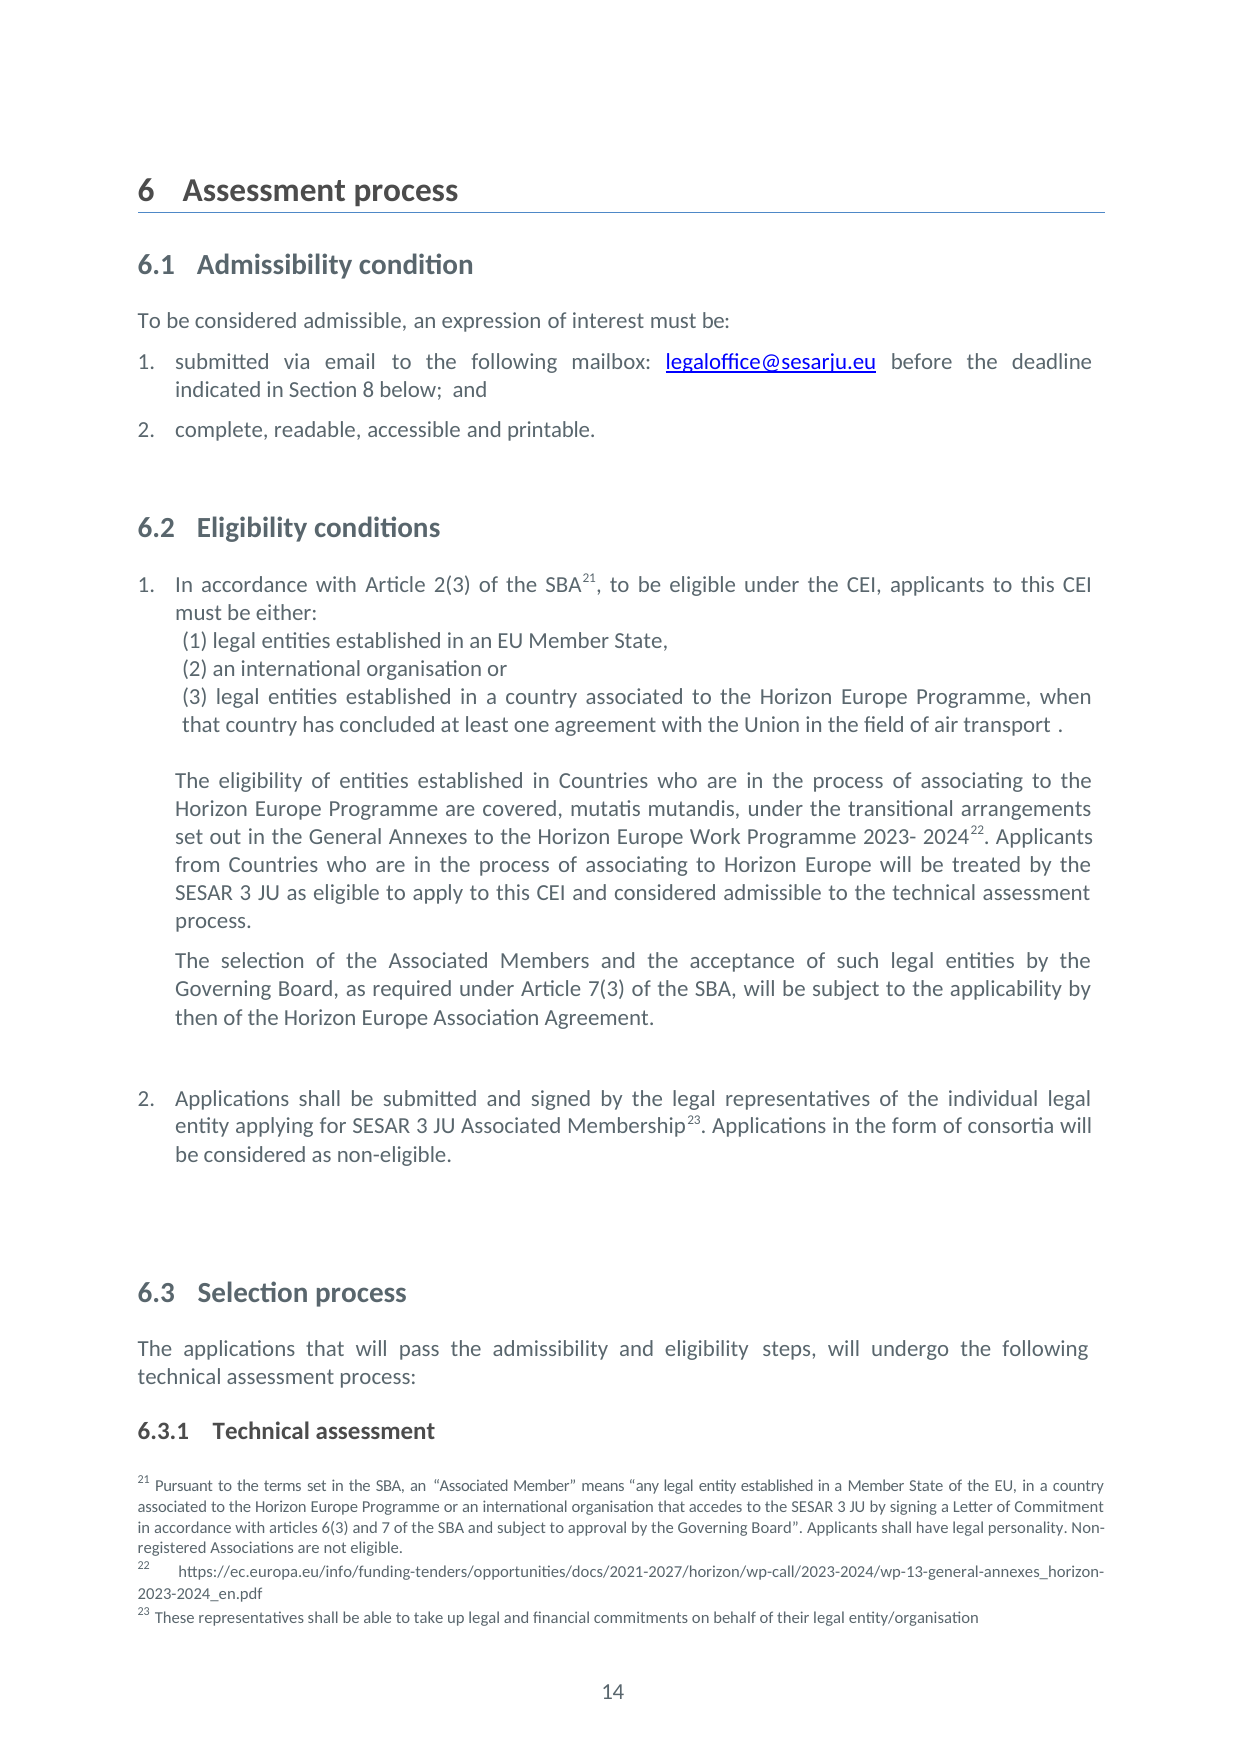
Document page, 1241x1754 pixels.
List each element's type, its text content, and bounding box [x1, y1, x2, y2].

text The applications that will pass the admissibility and eligibility steps, will undergo the following technical assessment process: [137, 1334, 1088, 1390]
text The selection of the Associated Members and the acceptance of such legal entities by the Governing Board, as required under Article 7(3) of the SBA, will be subject to the applicability by then of the Horizon Europe Association Agreement. [175, 947, 1093, 1031]
subtitle Selection process [137, 1274, 1105, 1309]
text (1) legal entities established in an EU Member State, [182, 626, 1093, 654]
subtitle Assessment process [137, 169, 1105, 213]
list submitted via email to the following mailbox: legaloffice@sesarju.eu before the deadline indicated in Section 8 below; and [137, 347, 1093, 403]
list In accordance with Article 2(3) of the SBA, to be eligible under the CEI, applicants to this CEI must be either: [137, 570, 1093, 626]
subtitle Eligibility conditions [137, 509, 1105, 545]
text (2) an international organisation or [182, 654, 1093, 682]
text To be considered admissible, an expression of interest must be: [137, 307, 1105, 334]
text The eligibility of entities established in Countries who are in the process of associating to the Horizon Europe Programme are covered, mutatis mutandis, under the transitional arrangements set out in the General Annexes to the Horizon Europe Work Programme 2023- 2024. Applicants from Countries who are in the process of associating to Horizon Europe will be treated by the SESAR 3 JU as eligible to apply to this CEI and considered admissible to the technical assessment process. [175, 766, 1093, 934]
list Applications shall be submitted and signed by the legal representatives of the individual legal entity applying for SESAR 3 JU Associated Membership. Applications in the form of consortia will be considered as non-eligible. [137, 1084, 1093, 1168]
text (3) legal entities established in a country associated to the Horizon Europe Programme, when that country has concluded at least one agreement with the Union in the field of air transport . [182, 682, 1093, 738]
subtitle Admissibility condition [137, 246, 1105, 282]
list complete, readable, accessible and printable. [137, 416, 1093, 444]
subtitle Technical assessment [137, 1415, 1105, 1446]
